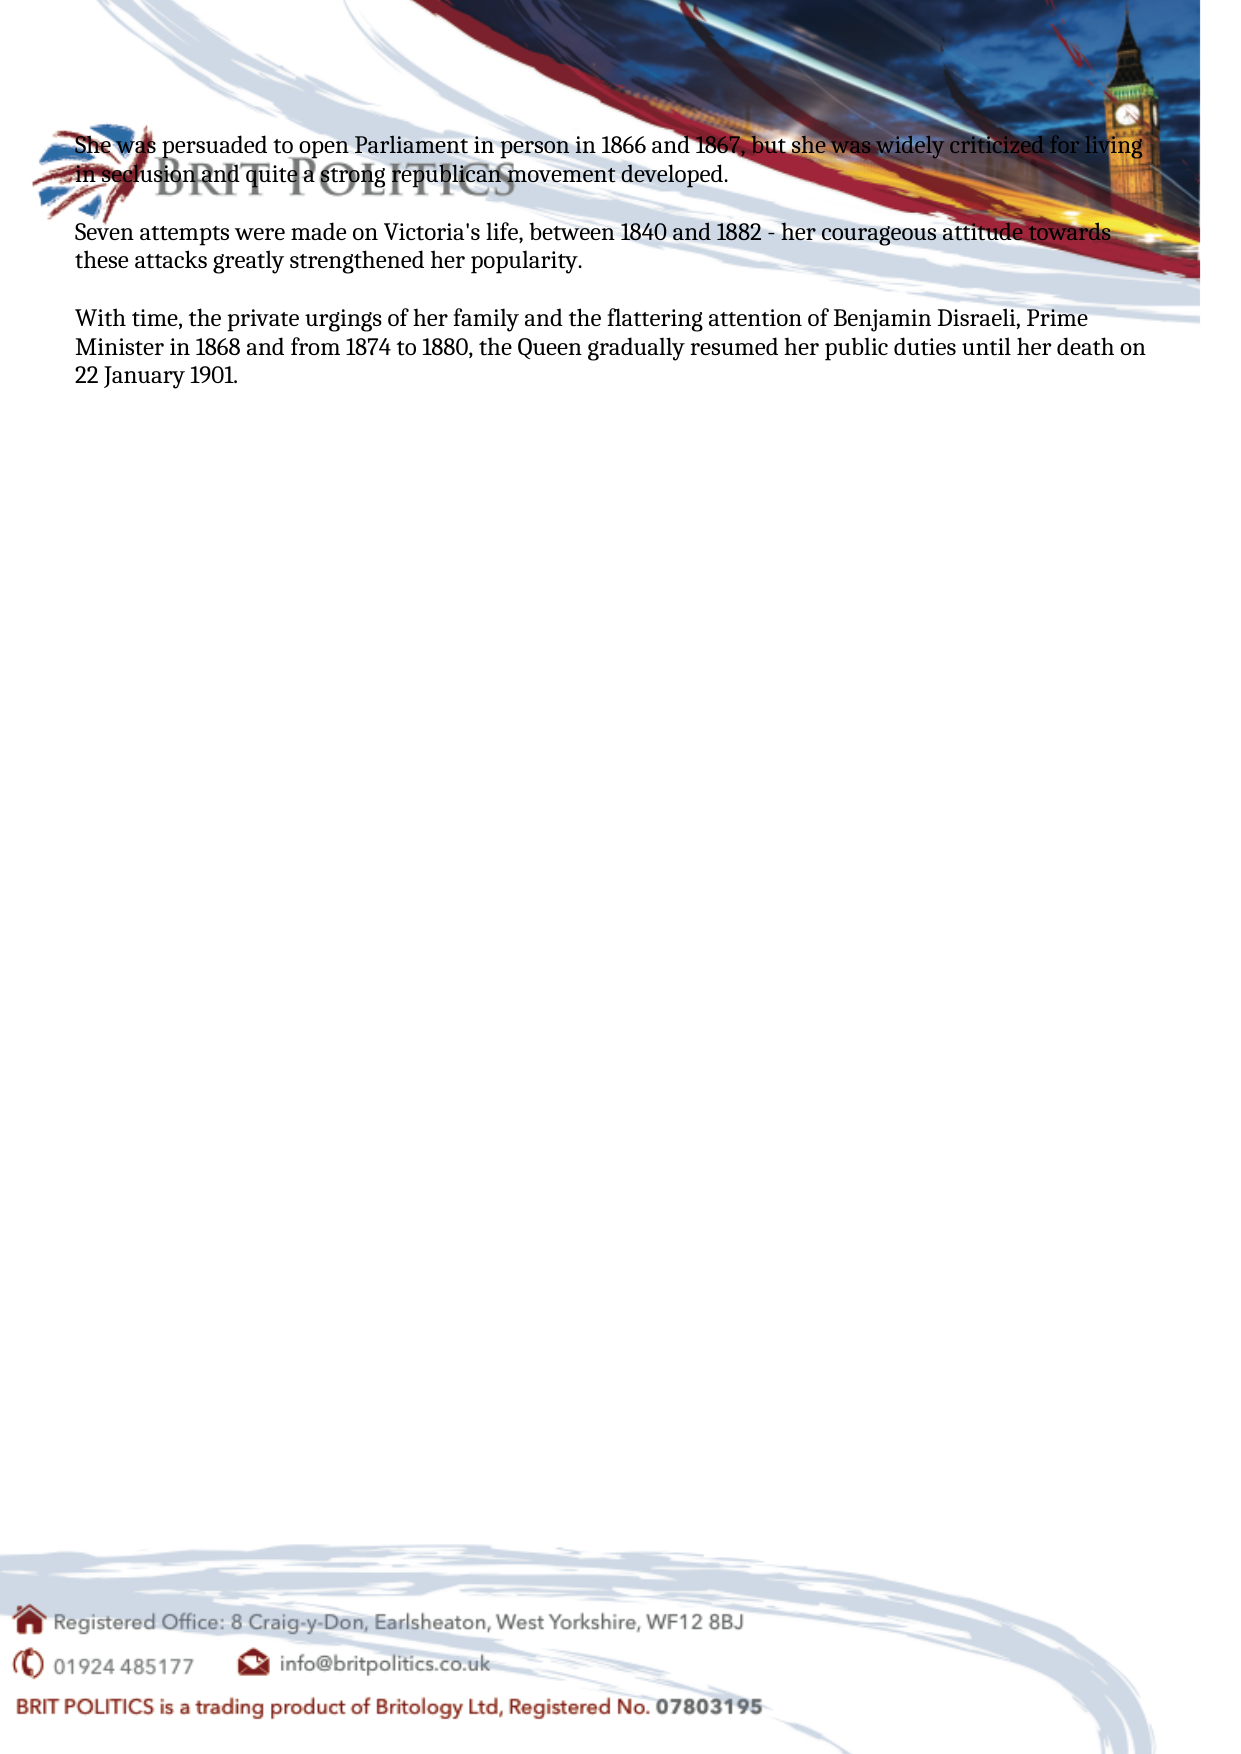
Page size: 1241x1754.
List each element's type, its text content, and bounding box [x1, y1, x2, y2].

picture [0, 0, 1200, 334]
text Seven attempts were made on Victoria's life, between 1840 and 1882 - her courageous attitude towards these attacks greatly strengthened her popularity. [75, 217, 1165, 275]
text She was persuaded to open Parliament in person in 1866 and 1867, but she was widely criticized for living in seclusion and quite a strong republican movement developed. [75, 131, 1165, 189]
picture [0, 1543, 1213, 1754]
text With time, the private urgings of her family and the flattering attention of Benjamin Disraeli, Prime Minister in 1868 and from 1874 to 1880, the Queen gradually resumed her public duties until her death on 22 January 1901. [75, 304, 1165, 390]
